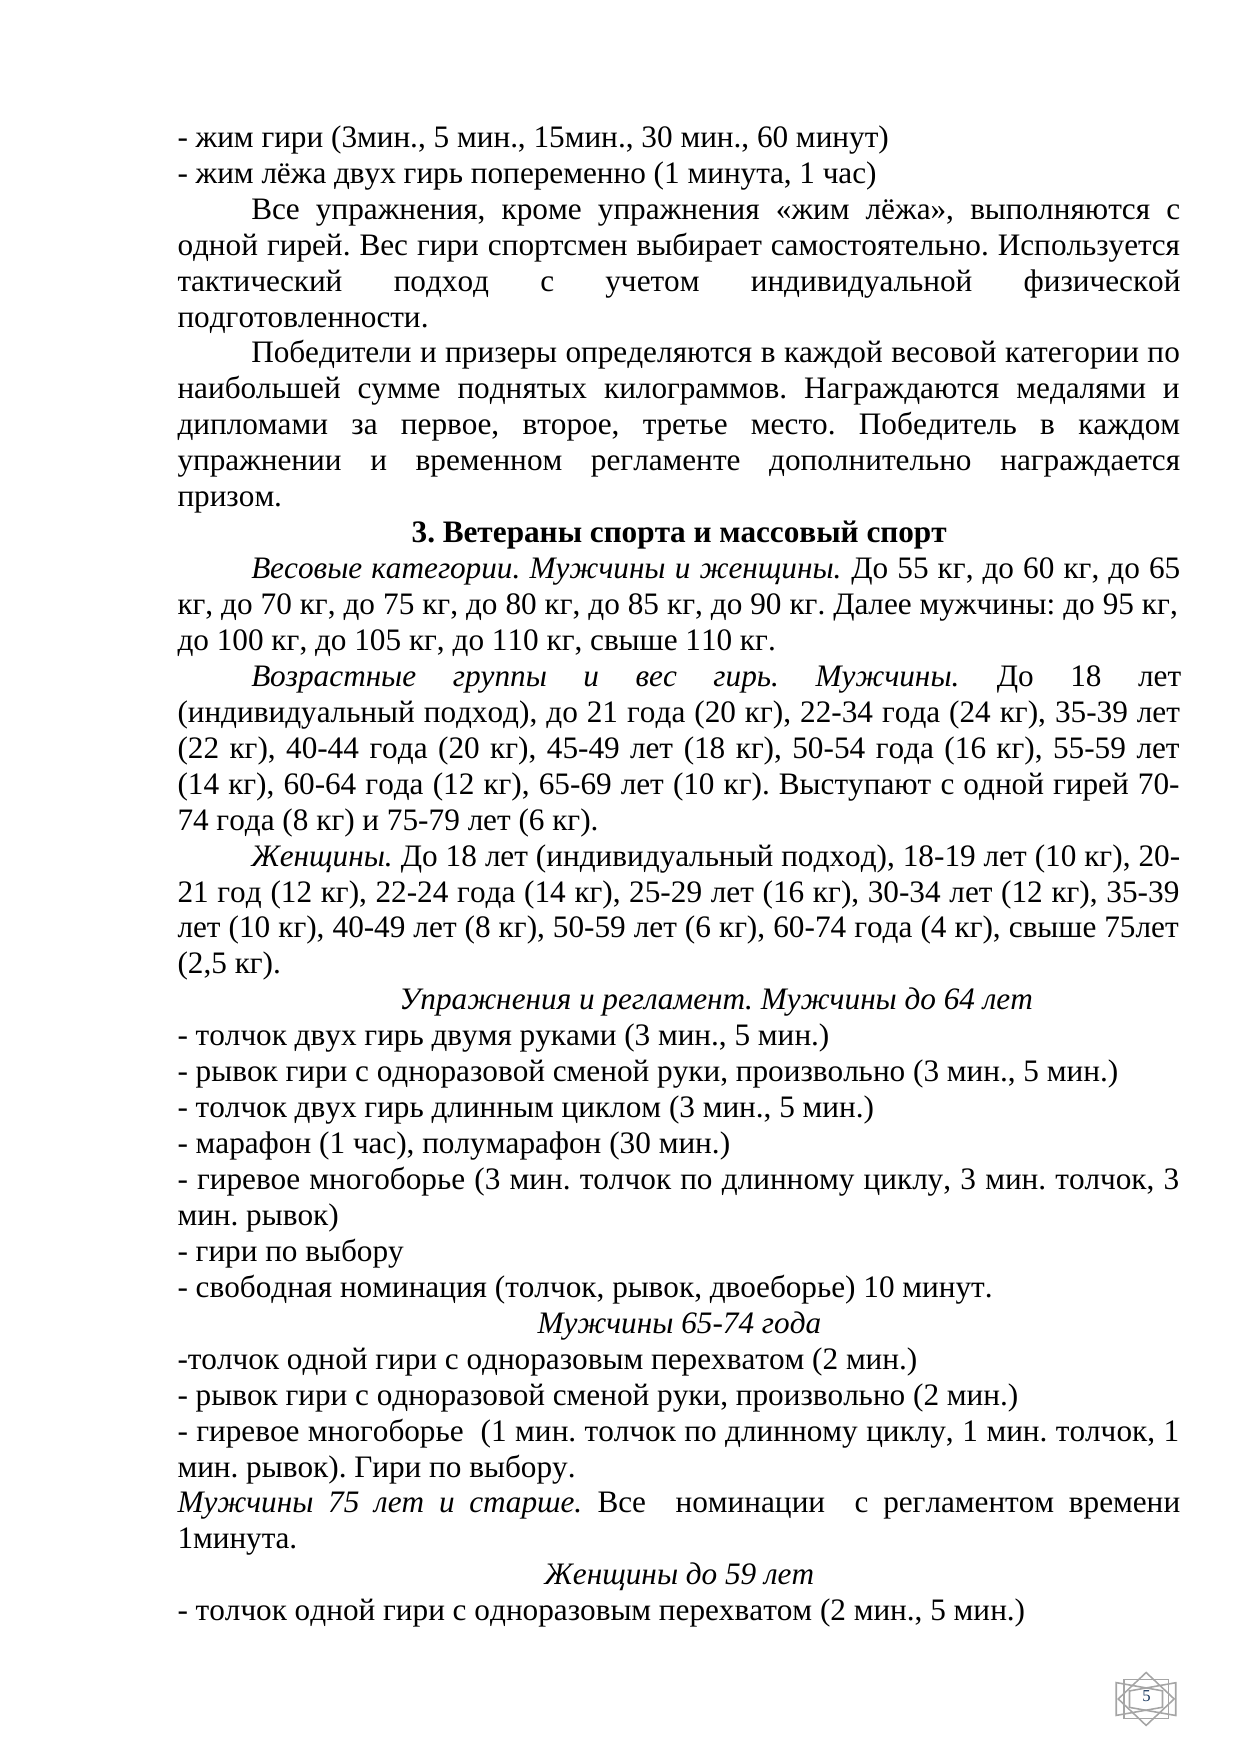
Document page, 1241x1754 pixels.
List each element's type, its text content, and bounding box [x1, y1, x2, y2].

text - свободная номинация (толчок, рывок, двоеборье) 10 минут. [177, 1268, 1181, 1304]
text - рывок гири с одноразовой сменой руки, произвольно (3 мин., 5 мин.) [177, 1052, 1181, 1088]
text Женщины до 59 лет [177, 1556, 1181, 1592]
text - толчок двух гирь двумя руками (3 мин., 5 мин.) [177, 1017, 1181, 1052]
text - марафон (1 час), полумарафон (30 мин.) [177, 1124, 1181, 1160]
text - гиревое многоборье (3 мин. толчок по длинному циклу, 3 мин. толчок, 3 мин. рывок) [177, 1160, 1181, 1232]
text Победители и призеры определяются в каждой весовой категории по наибольшей сумме поднятых килограммов. Награждаются медалями и дипломами за первое, второе, третье место. Победитель в каждом упражнении и временном регламенте дополнительно награждается призом. [177, 334, 1181, 513]
text Упражнения и регламент. Мужчины до 64 лет [177, 981, 1181, 1017]
text Все упражнения, кроме упражнения «жим лёжа», выполняются с одной гирей. Вес гири спортсмен выбирает самостоятельно. Используется тактический подход с учетом индивидуальной физической подготовленности. [177, 190, 1181, 334]
text - жим гири (3мин., 5 мин., 15мин., 30 мин., 60 минут) [177, 118, 1181, 154]
text - толчок одной гири с одноразовым перехватом (2 мин., 5 мин.) [177, 1592, 1181, 1627]
text -толчок одной гири с одноразовым перехватом (2 мин.) [177, 1340, 1181, 1376]
text - гири по выбору [177, 1232, 1181, 1268]
text 3. Ветераны спорта и массовый спорт [177, 513, 1181, 549]
text Возрастные группы и вес гирь. Мужчины. До 18 лет (индивидуальный подход), до 21 года (20 кг), 22-34 года (24 кг), 35-39 лет (22 кг), 40-44 года (20 кг), 45-49 лет (18 кг), 50-54 года (16 кг), 55-59 лет (14 кг), 60-64 года (12 кг), 65-69 лет (10 кг). Выступают с одной гирей 70-74 года (8 кг) и 75-79 лет (6 кг). [177, 657, 1181, 837]
text - гиревое многоборье (1 мин. толчок по длинному циклу, 1 мин. толчок, 1 мин. рывок). Гири по выбору. [177, 1412, 1181, 1484]
text Мужчины 75 лет и старше. Все номинации с регламентом времени 1минута. [177, 1484, 1181, 1556]
text - жим лёжа двух гирь попеременно (1 минута, 1 час) [177, 154, 1181, 190]
text Женщины. До 18 лет (индивидуальный подход), 18-19 лет (10 кг), 20-21 год (12 кг), 22-24 года (14 кг), 25-29 лет (16 кг), 30-34 лет (12 кг), 35-39 лет (10 кг), 40-49 лет (8 кг), 50-59 лет (6 кг), 60-74 года (4 кг), свыше 75лет (2,5 кг). [177, 837, 1181, 981]
text Мужчины 65-74 года [177, 1304, 1181, 1340]
text - толчок двух гирь длинным циклом (3 мин., 5 мин.) [177, 1088, 1181, 1124]
text - рывок гири с одноразовой сменой руки, произвольно (2 мин.) [177, 1376, 1181, 1412]
text Весовые категории. Мужчины и женщины. До 55 кг, до 60 кг, до 65 кг, до 70 кг, до 75 кг, до 80 кг, до 85 кг, до 90 кг. Далее мужчины: до 95 кг, до 100 кг, до 105 кг, до 110 кг, свыше 110 кг. [177, 549, 1181, 657]
